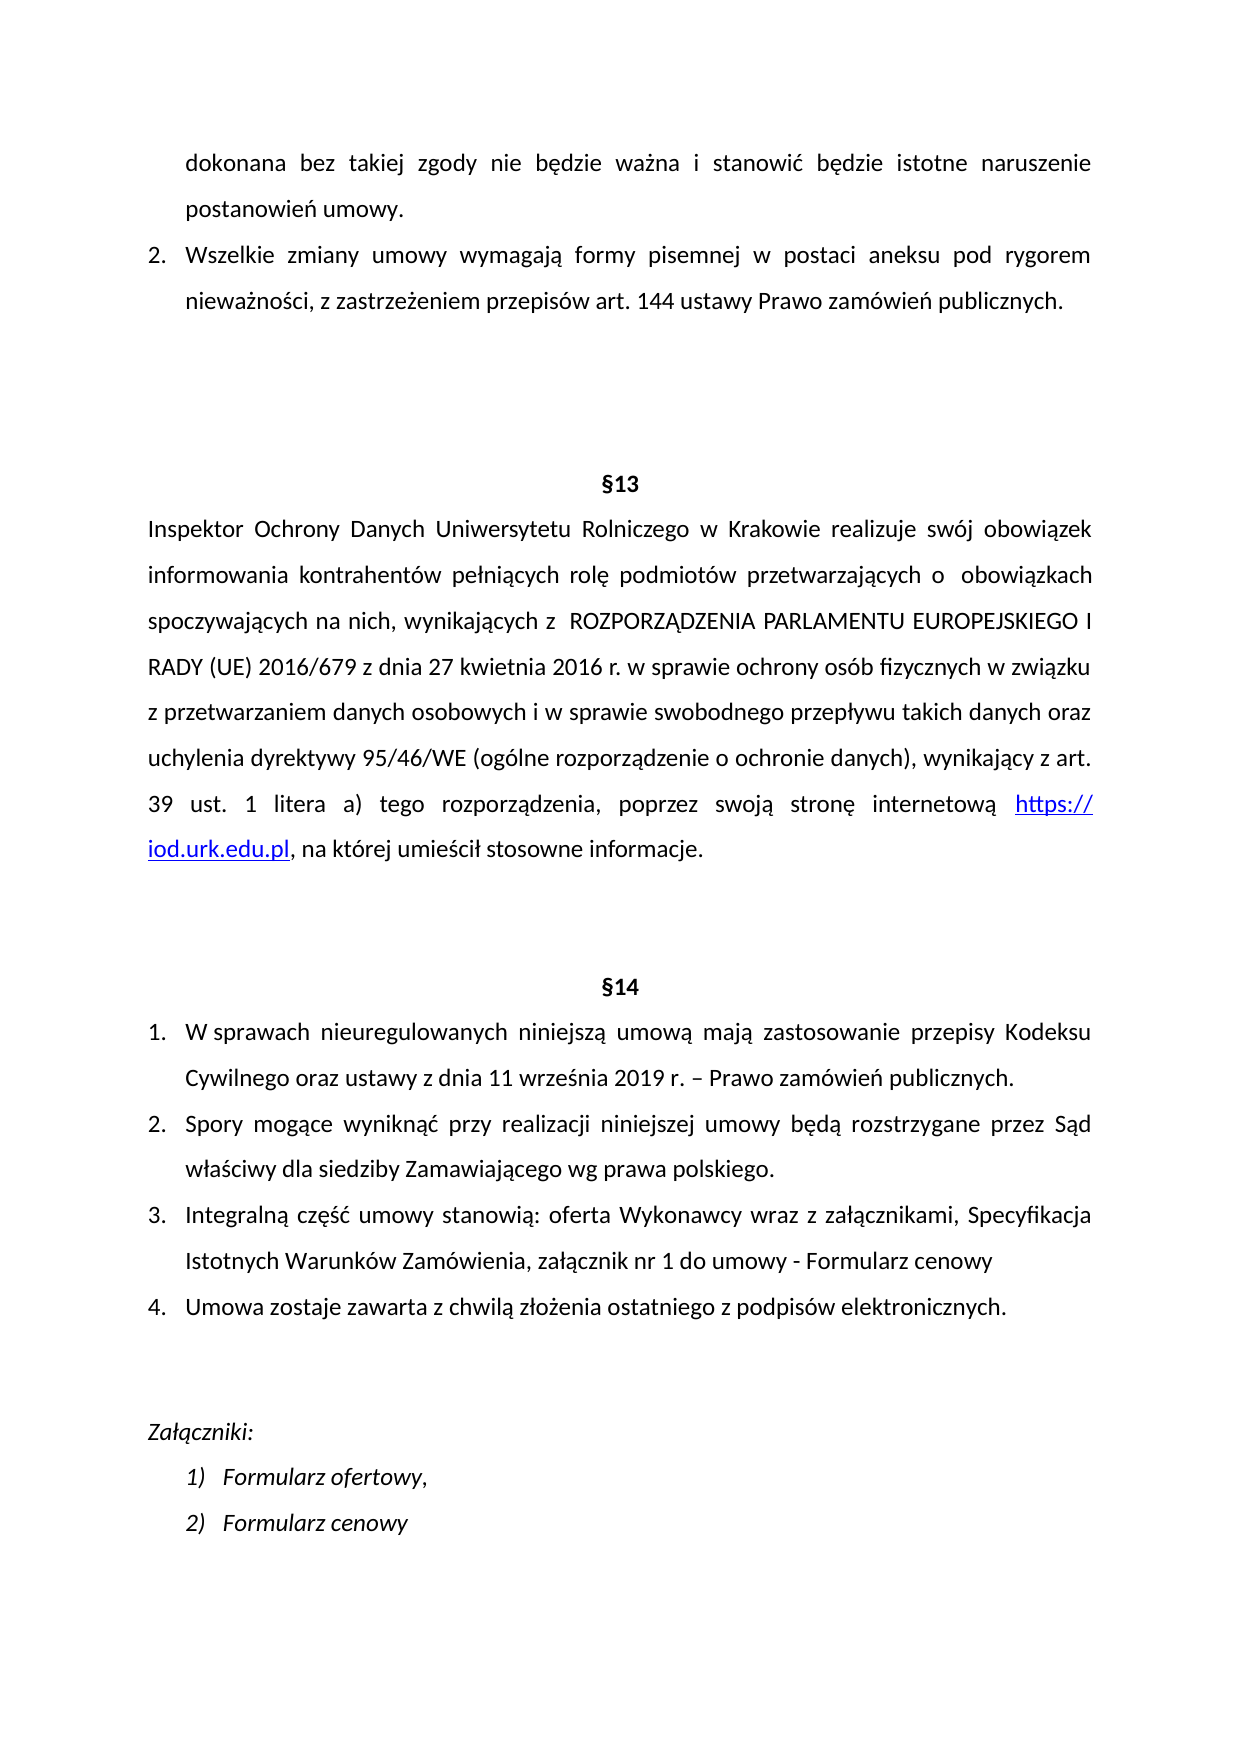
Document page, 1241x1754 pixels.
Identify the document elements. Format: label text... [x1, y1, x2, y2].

text Inspektor Ochrony Danych Uniwersytetu Rolniczego w Krakowie realizuje swój obowiązek informowania kontrahentów pełniących rolę podmiotów przetwarzających o obowiązkach spoczywających na nich, wynikających z ROZPORZĄDZENIA PARLAMENTU EUROPEJSKIEGO I RADY (UE) 2016/679 z dnia 27 kwietnia 2016 r. w sprawie ochrony osób fizycznych w związku z przetwarzaniem danych osobowych i w sprawie swobodnego przepływu takich danych oraz uchylenia dyrektywy 95/46/WE (ogólne rozporządzenie o ochronie danych), wynikający z art. 39 ust. 1 litera a) tego rozporządzenia, poprzez swoją stronę internetową https:// iod.urk.edu.pl, na której umieścił stosowne informacje. [148, 513, 1093, 864]
list Umowa zostaje zawarta z chwilą złożenia ostatniego z podpisów elektronicznych. [148, 1291, 1093, 1321]
text §13 [148, 468, 1093, 498]
list Wszelkie zmiany umowy wymagają formy pisemnej w postaci aneksu pod rygorem nieważności, z zastrzeżeniem przepisów art. 144 ustawy Prawo zamówień publicznych. [148, 239, 1093, 315]
list W sprawach nieuregulowanych niniejszą umową mają zastosowanie przepisy Kodeksu Cywilnego oraz ustawy z dnia 11 września 2019 r. – Prawo zamówień publicznych. [148, 1016, 1093, 1093]
list Integralną część umowy stanowią: oferta Wykonawcy wraz z załącznikami, Specyfikacja Istotnych Warunków Zamówienia, załącznik nr 1 do umowy - Formularz cenowy [148, 1199, 1093, 1276]
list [148, 148, 1093, 224]
text §14 [148, 971, 1093, 1001]
list Formularz cenowy [185, 1507, 1093, 1538]
text Załączniki: [148, 1416, 1093, 1446]
list Formularz ofertowy, [185, 1461, 1093, 1492]
list Spory mogące wyniknąć przy realizacji niniejszej umowy będą rozstrzygane przez Sąd właściwy dla siedziby Zamawiającego wg prawa polskiego. [148, 1108, 1093, 1184]
